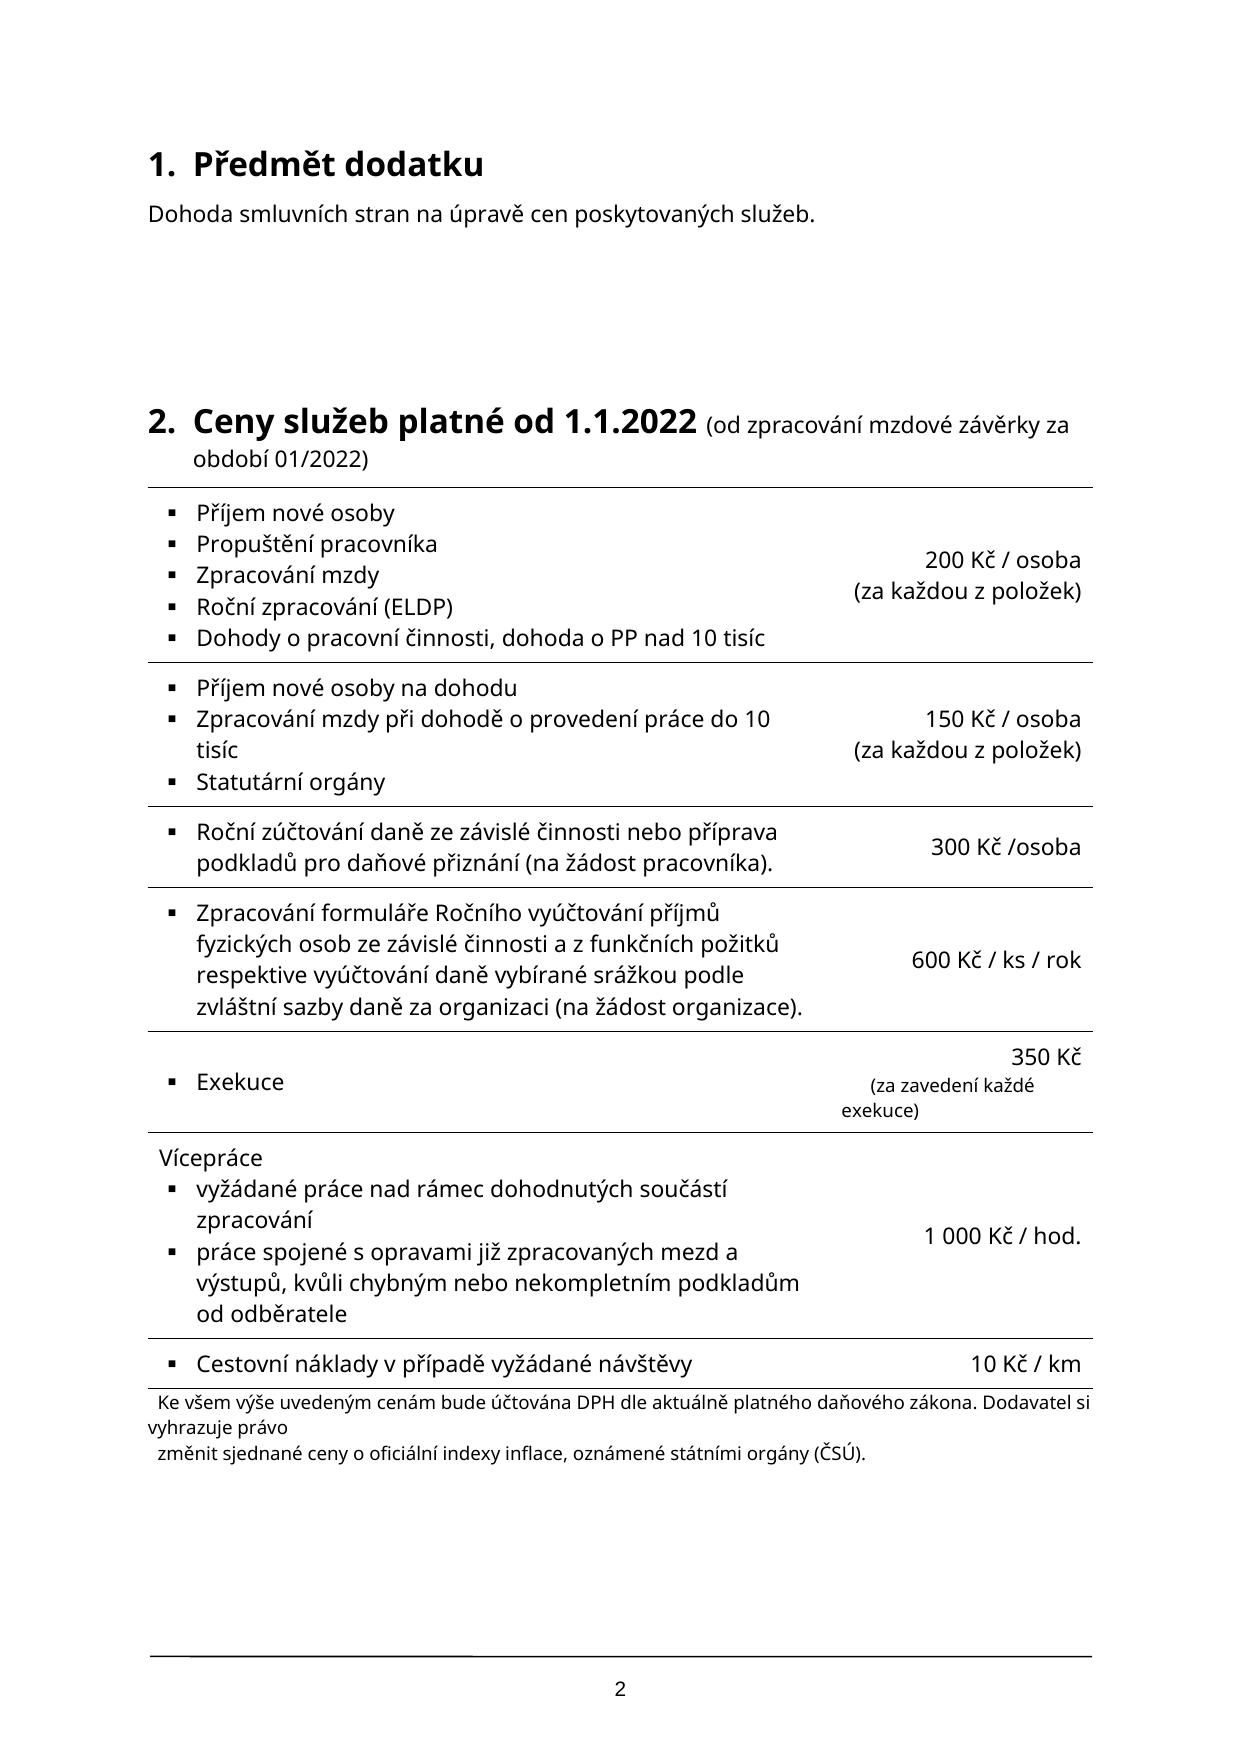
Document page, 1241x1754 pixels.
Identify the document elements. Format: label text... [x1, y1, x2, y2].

table_cell 10 Kč / km [830, 1339, 1093, 1388]
text Dohoda smluvních stran na úpravě cen poskytovaných služeb. [148, 198, 1093, 229]
table_cell Zpracování formuláře Ročního vyúčtování příjmů fyzických osob ze závislé činnosti a z funkčních požitků respektive vyúčtování daně vybírané srážkou podle zvláštní sazby daně za organizaci (na žádost organizace). [148, 888, 830, 1031]
table_header Příjem nové osoby Propuštění pracovníka Zpracování mzdy Roční zpracování (ELDP) Dohody o pracovní činnosti, dohoda o PP nad 10 tisíc [148, 488, 830, 662]
text změnit sjednané ceny o oficiální indexy inflace, oznámené státními orgány (ČSÚ). [148, 1440, 1093, 1466]
table_cell Cestovní náklady v případě vyžádané návštěvy [148, 1339, 830, 1388]
table_header 200 Kč / osoba (za každou z položek) [830, 488, 1093, 662]
subtitle Ceny služeb platné od 1.1.2022 (od zpracování mzdové závěrky za období 01/2022) [148, 398, 1093, 474]
subtitle Předmět dodatku [148, 140, 1093, 186]
table_cell 1 000 Kč / hod. [830, 1133, 1093, 1338]
table_cell Vícepráce vyžádané práce nad rámec dohodnutých součástí zpracování práce spojené s opravami již zpracovaných mezd a výstupů, kvůli chybným nebo nekompletním podkladům od odběratele [148, 1133, 830, 1338]
table_cell 300 Kč /osoba [830, 807, 1093, 887]
text Ke všem výše uvedeným cenám bude účtována DPH dle aktuálně platného daňového zákona. Dodavatel si vyhrazuje právo [148, 1389, 1093, 1440]
table_cell 350 Kč (za zavedení každé exekuce) [830, 1032, 1093, 1132]
table_cell Roční zúčtování daně ze závislé činnosti nebo příprava podkladů pro daňové přiznání (na žádost pracovníka). [148, 807, 830, 887]
table_cell Příjem nové osoby na dohodu Zpracování mzdy při dohodě o provedení práce do 10 tisíc Statutární orgány [148, 663, 830, 806]
table_cell 150 Kč / osoba (za každou z položek) [830, 663, 1093, 806]
table_cell Exekuce [148, 1032, 830, 1132]
table_cell 600 Kč / ks / rok [830, 888, 1093, 1031]
